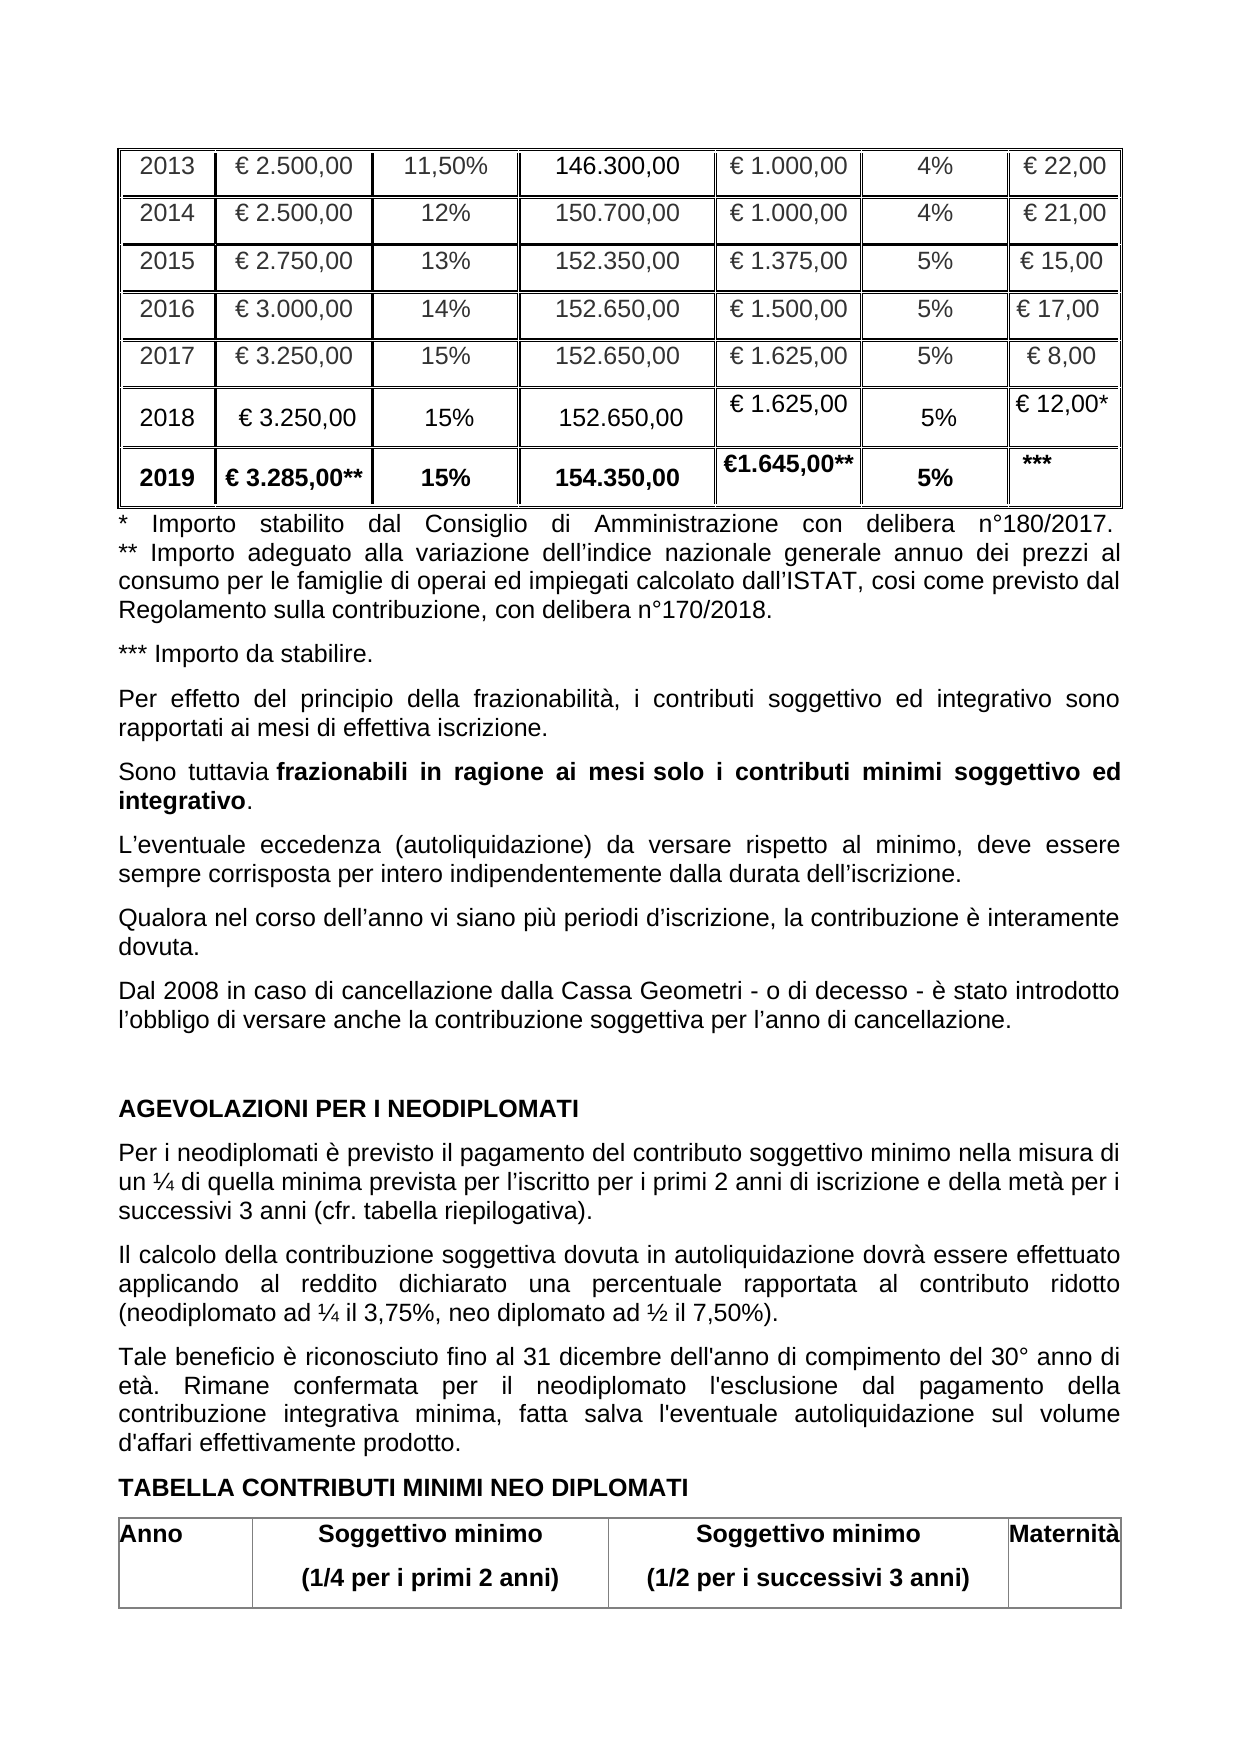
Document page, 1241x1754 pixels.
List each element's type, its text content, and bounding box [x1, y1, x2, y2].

text AGEVOLAZIONI PER I NEODIPLOMATI [118, 1094, 1122, 1123]
table_cell 150.700,00 [521, 199, 714, 243]
text Il calcolo della contribuzione soggettiva dovuta in autoliquidazione dovrà essere effettuato applicando al reddito dichiarato una percentuale rapportata al contributo ridotto (neodiplomato ad ¼ il 3,75%, neo diplomato ad ½ il 7,50%). [118, 1240, 1122, 1326]
table_cell € 1.625,00 [717, 389, 860, 446]
text Dal 2008 in caso di cancellazione dalla Cassa Geometri - o di decesso - è stato introdotto l’obbligo di versare anche la contribuzione soggettiva per l’anno di cancellazione. [118, 976, 1122, 1034]
table_cell € 3.250,00 [217, 389, 371, 446]
table_cell 152.650,00 [521, 342, 714, 386]
table_header Anno [120, 1519, 252, 1607]
table_cell 146.300,00 [519, 151, 716, 195]
text Tale beneficio è riconosciuto fino al 31 dicembre dell'anno di compimento del 30° anno di età. Rimane confermata per il neodiplomato l'esclusione dal pagamento della contribuzione integrativa minima, fatta salva l'eventuale autoliquidazione sul volume d'affari effettivamente prodotto. [118, 1342, 1122, 1457]
table_cell *** [1009, 446, 1121, 506]
text TABELLA CONTRIBUTI MINIMI NEO DIPLOMATI [118, 1473, 1122, 1501]
table_cell € 15,00 [1010, 243, 1121, 290]
text Per i neodiplomati è previsto il pagamento del contributo soggettivo minimo nella misura di un ¼ di quella minima prevista per l’iscritto per i primi 2 anni di iscrizione e della metà per i successivi 3 anni (cfr. tabella riepilogativa). [118, 1138, 1122, 1224]
table_cell € 3.250,00 [217, 342, 371, 386]
table_header Soggettivo minimo (1/2 per i successivi 3 anni) [609, 1519, 1008, 1607]
table_cell € 2.500,00 [217, 199, 371, 243]
table_cell 5% [863, 342, 1007, 386]
table_cell 5% [863, 246, 1007, 290]
text L’eventuale eccedenza (autoliquidazione) da versare rispetto al minimo, deve essere sempre corrisposta per intero indipendentemente dalla durata dell’iscrizione. [118, 830, 1122, 888]
text Sono tuttavia frazionabili in ragione ai mesi solo i contributi minimi soggettivo ed integrativo. [118, 757, 1122, 814]
table_cell € 1.500,00 [717, 294, 860, 338]
table_cell 15% [374, 389, 517, 446]
table_cell 154.350,00 [519, 449, 716, 506]
table_header Soggettivo minimo (1/4 per i primi 2 anni) [253, 1519, 608, 1607]
table_cell 152.650,00 [521, 389, 714, 446]
table_cell 11,50% [372, 149, 519, 195]
table_cell € 2.500,00 [215, 151, 372, 195]
table_cell 152.650,00 [521, 294, 714, 338]
table_cell 4% [862, 151, 1008, 195]
text Qualora nel corso dell’anno vi siano più periodi d’iscrizione, la contribuzione è interamente dovuta. [118, 903, 1122, 961]
table_cell 14% [374, 294, 517, 338]
text * Importo stabilito dal Consiglio di Amministrazione con delibera n°180/2017. ** Importo adeguato alla variazione dell’indice nazionale generale annuo dei prezzi al consumo per le famiglie di operai ed impiegati calcolato dall’ISTAT, cosi come previsto dal Regolamento sulla contribuzione, con delibera n°170/2018. [118, 509, 1122, 624]
table_cell 2013 [121, 151, 215, 195]
table_cell € 1.000,00 [717, 199, 860, 243]
text Per effetto del principio della frazionabilità, i contributi soggettivo ed integrativo sono rapportati ai mesi di effettiva iscrizione. [118, 684, 1122, 741]
table_cell € 21,00 [1010, 195, 1120, 243]
table_cell 4% [863, 199, 1007, 243]
table_cell € 1.375,00 [717, 246, 860, 290]
table_cell 15% [374, 342, 517, 386]
text *** Importo da stabilire. [118, 639, 1122, 668]
table_header Maternità [1009, 1519, 1120, 1607]
table_cell € 12,00* [1009, 386, 1121, 446]
table_cell 2015 [119, 243, 214, 290]
table_cell 2014 [121, 195, 214, 243]
table_cell 5% [863, 389, 1007, 446]
table_cell 5% [862, 449, 1008, 506]
table_cell €1.645,00** [716, 449, 862, 506]
table_cell 2018 [119, 386, 215, 446]
table_cell 2016 [121, 290, 214, 338]
table_cell 152.350,00 [521, 246, 714, 290]
table_cell 2019 [119, 446, 215, 506]
table_cell 5% [863, 294, 1007, 338]
table_cell € 17,00 [1010, 290, 1120, 338]
table_cell € 2.750,00 [217, 246, 371, 290]
table_cell 12% [374, 199, 517, 243]
table_cell 2017 [121, 338, 214, 386]
table_cell 15% [372, 446, 519, 506]
table_cell 13% [374, 246, 517, 290]
table_cell € 22,00 [1009, 151, 1120, 195]
table_cell € 3.285,00** [215, 449, 372, 506]
table_cell € 3.000,00 [217, 294, 371, 338]
table_cell € 1.625,00 [717, 342, 860, 386]
table_cell € 8,00 [1010, 338, 1120, 386]
table_cell € 1.000,00 [716, 151, 862, 195]
